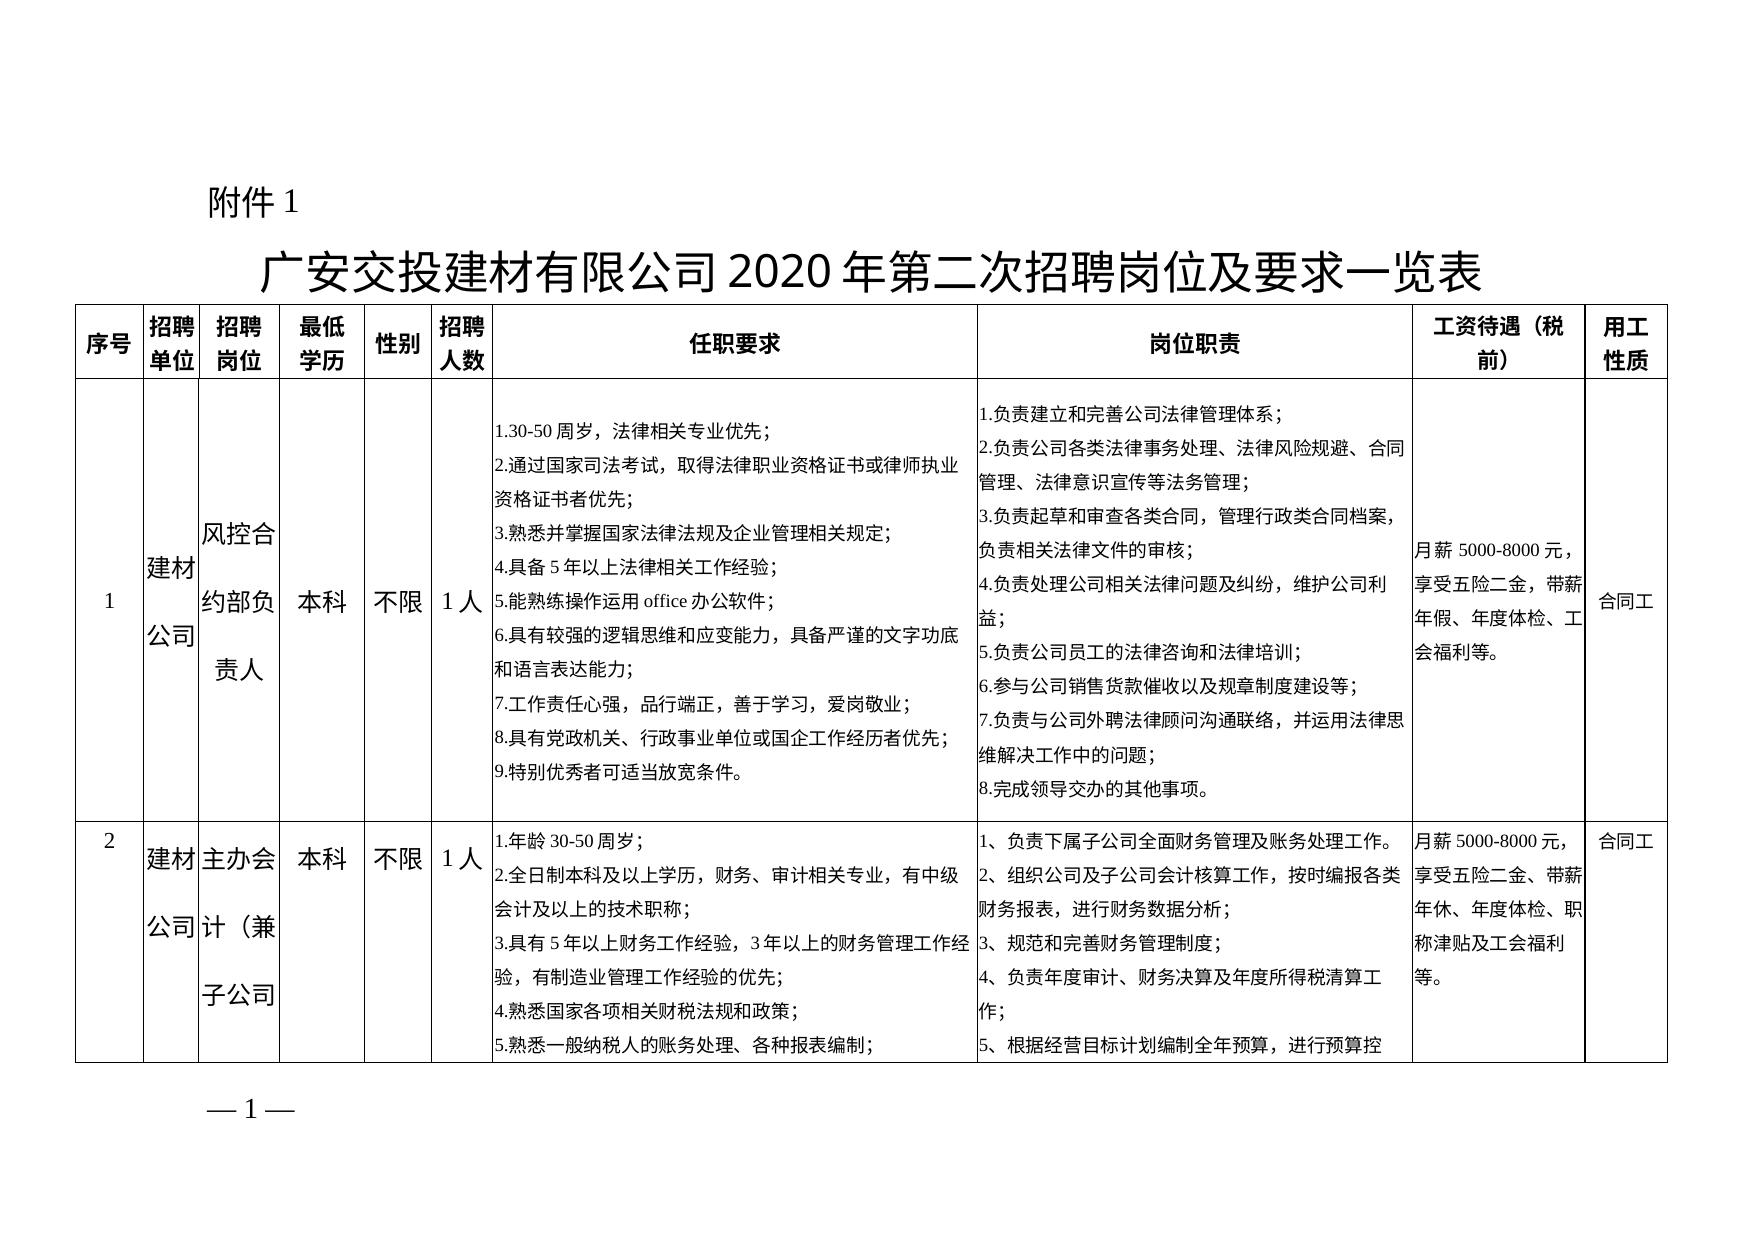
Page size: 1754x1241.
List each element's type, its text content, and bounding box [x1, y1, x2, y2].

table_cell 2 [76, 822, 143, 1062]
table_cell 建材公司 [144, 822, 198, 1062]
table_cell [1413, 822, 1584, 1062]
text 附件1 [207, 166, 1535, 234]
table_cell 任职要求 [493, 305, 977, 378]
table_cell 本科 [280, 822, 364, 1062]
table_cell 招聘 人数 [432, 305, 492, 378]
table_cell 本科 [280, 379, 364, 821]
table_cell 工资待遇（税前） [1413, 305, 1584, 378]
table_cell 不限 [365, 379, 431, 821]
table_cell 1人 [432, 822, 492, 1062]
table_cell 用工 性质 [1586, 305, 1667, 378]
table_cell 合同工 [1586, 379, 1667, 821]
table_cell 1.负责建立和完善公司法律管理体系； 2.负责公司各类法律事务处理、法律风险规避、合同管理、法律意识宣传等法务管理； 3.负责起草和审查各类合同，管理行政类合同档案，负责相关法律文件的审核； 4.负责处理公司相关法律问题及纠纷，维护公司利益； 5.负责公司员工的法律咨询和法律培训； 6.参与公司销售货款催收以及规章制度建设等； 7.负责与公司外聘法律顾问沟通联络，并运用法律思维解决工作中的问题； 8.完成领导交办的其他事项。 [978, 379, 1412, 821]
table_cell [493, 822, 977, 1062]
table_cell 合同工 [1586, 822, 1667, 1062]
table_cell 性别 [365, 305, 431, 378]
table_cell 招聘单位 [144, 305, 199, 378]
table_cell 主办会计（兼子公司财务负责人） [199, 822, 279, 1062]
table_cell 建材公司 [144, 379, 198, 821]
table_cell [978, 822, 1412, 1062]
table_cell 招聘 岗位 [200, 305, 279, 378]
table_cell 岗位职责 [978, 305, 1412, 378]
table_cell 最低 学历 [280, 305, 364, 378]
table_header 广安交投建材有限公司2020年第二次招聘岗位及要求一览表 [75, 234, 1667, 304]
table_cell 1.30-50周岁，法律相关专业优先； 2.通过国家司法考试，取得法律职业资格证书或律师执业资格证书者优先； 3.熟悉并掌握国家法律法规及企业管理相关规定； 4.具备5年以上法律相关工作经验； 5.能熟练操作运用office办公软件； 6.具有较强的逻辑思维和应变能力，具备严谨的文字功底和语言表达能力； 7.工作责任心强，品行端正，善于学习，爱岗敬业； 8.具有党政机关、行政事业单位或国企工作经历者优先； 9.特别优秀者可适当放宽条件。 [493, 379, 977, 821]
table_cell 不限 [365, 822, 431, 1062]
table_cell 序号 [76, 305, 143, 378]
table_cell 1人 [432, 379, 492, 821]
table_cell 月薪5000-8000元，享受五险二金，带薪年假、年度体检、工会福利等。 [1413, 379, 1584, 821]
table_cell 风控合约部负责人 [199, 379, 279, 821]
table_cell 1 [76, 379, 143, 821]
